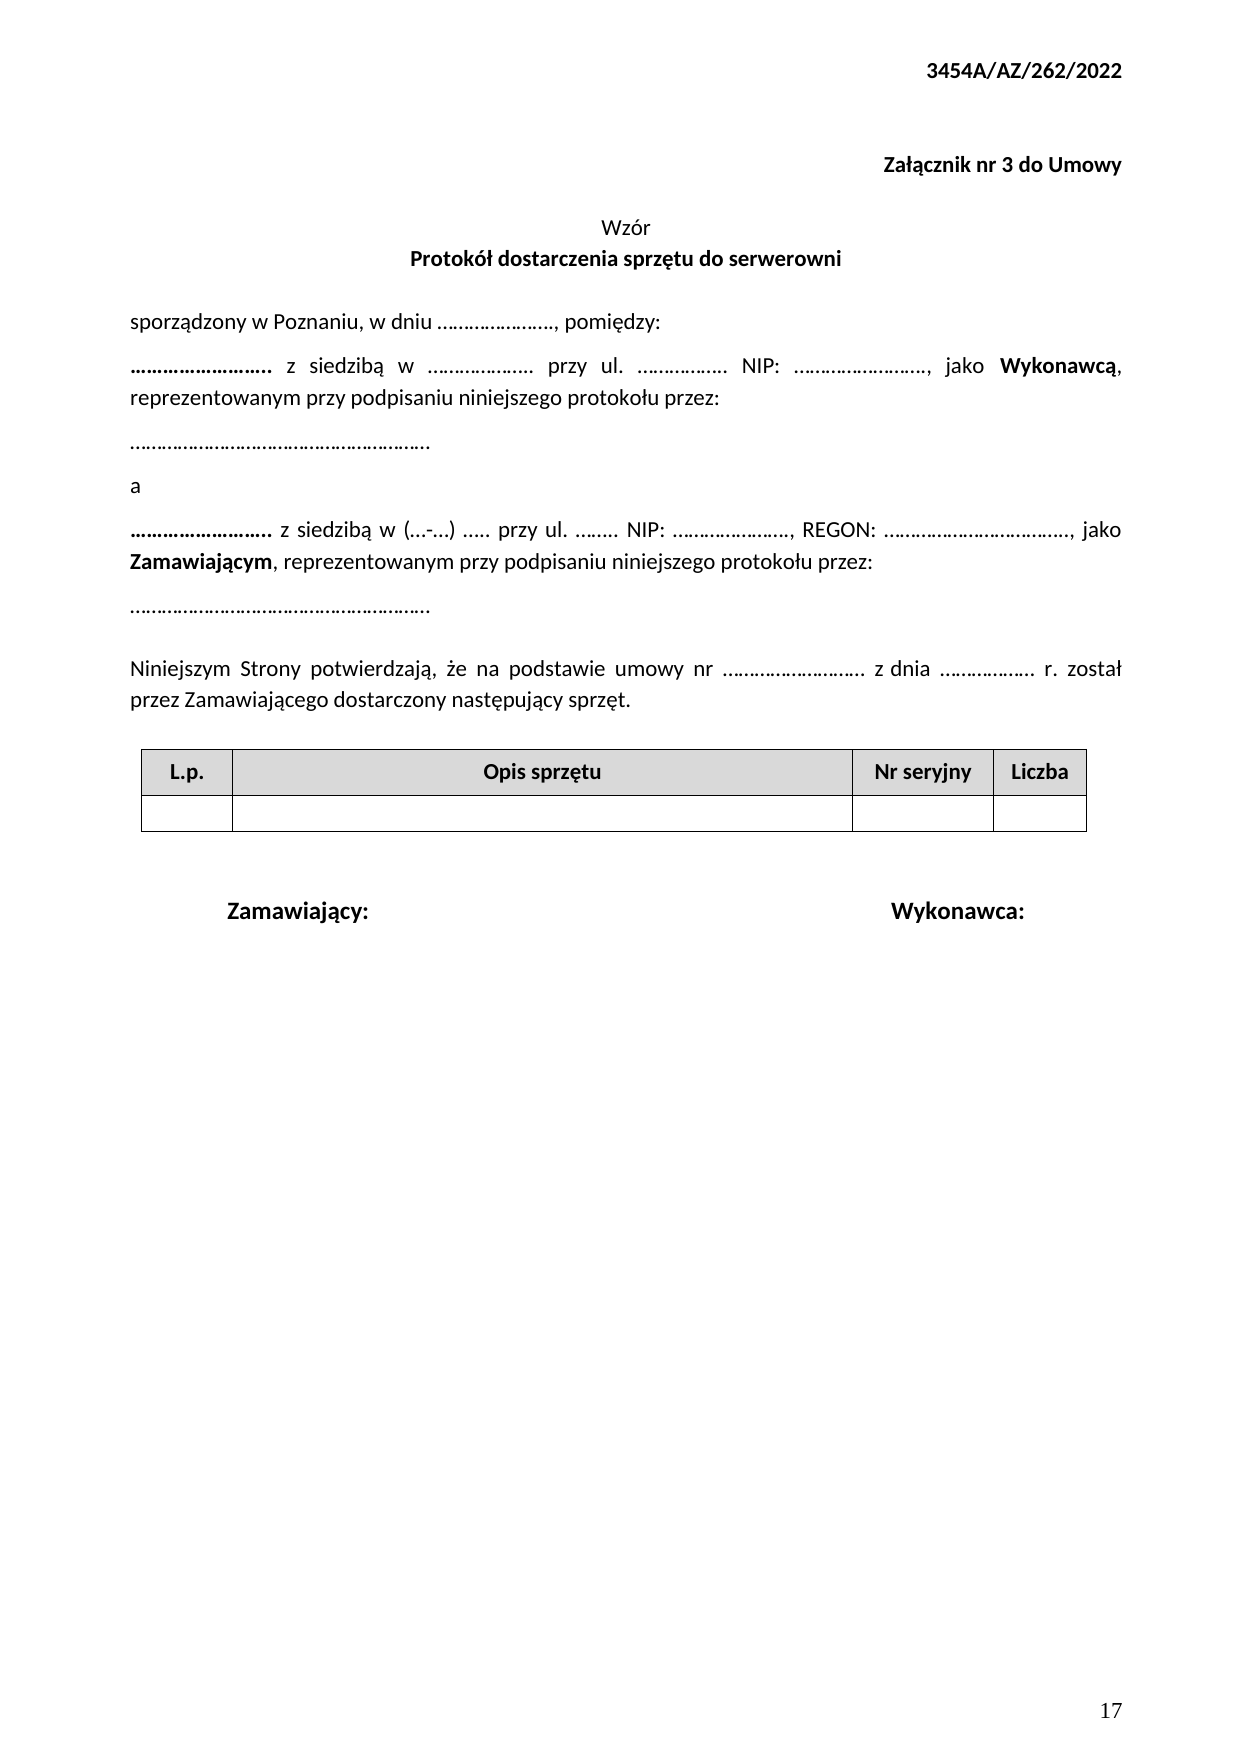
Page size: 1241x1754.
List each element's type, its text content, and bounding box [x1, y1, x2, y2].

text ………………………………………………… [130, 427, 1122, 455]
text …………………….. z siedzibą w ……………….. przy ul. …………….. NIP: ……………………., jako Wykonawcą, reprezentowanym przy podpisaniu niniejszego protokołu przez: [130, 352, 1122, 411]
table_header Nr seryjny [853, 750, 993, 795]
text Zamawiający: Wykonawca: [130, 895, 1122, 925]
table_header Liczba [994, 750, 1086, 795]
text a [130, 471, 1122, 499]
table_cell [142, 796, 232, 831]
text …………………….. z siedzibą w (…-…) ….. przy ul. …….. NIP: …………………., REGON: …………………………….., jako Zamawiającym, reprezentowanym przy podpisaniu niniejszego protokołu przez: [130, 515, 1122, 575]
text Załącznik nr 3 do Umowy [130, 150, 1122, 178]
table_header Opis sprzętu [233, 750, 852, 795]
text ………………………………………………… [130, 591, 1122, 619]
table_cell [233, 796, 852, 831]
text Niniejszym Strony potwierdzają, że na podstawie umowy nr ……………………… z dnia ……………… r. został przez Zamawiającego dostarczony następujący sprzęt. [130, 654, 1122, 714]
text sporządzony w Poznaniu, w dniu …………………., pomiędzy: [130, 307, 1122, 336]
text Wzór [130, 213, 1122, 241]
text Protokół dostarczenia sprzętu do serwerowni [130, 244, 1122, 272]
table_cell [853, 796, 993, 831]
table_header L.p. [142, 750, 232, 795]
table_cell [994, 796, 1086, 831]
